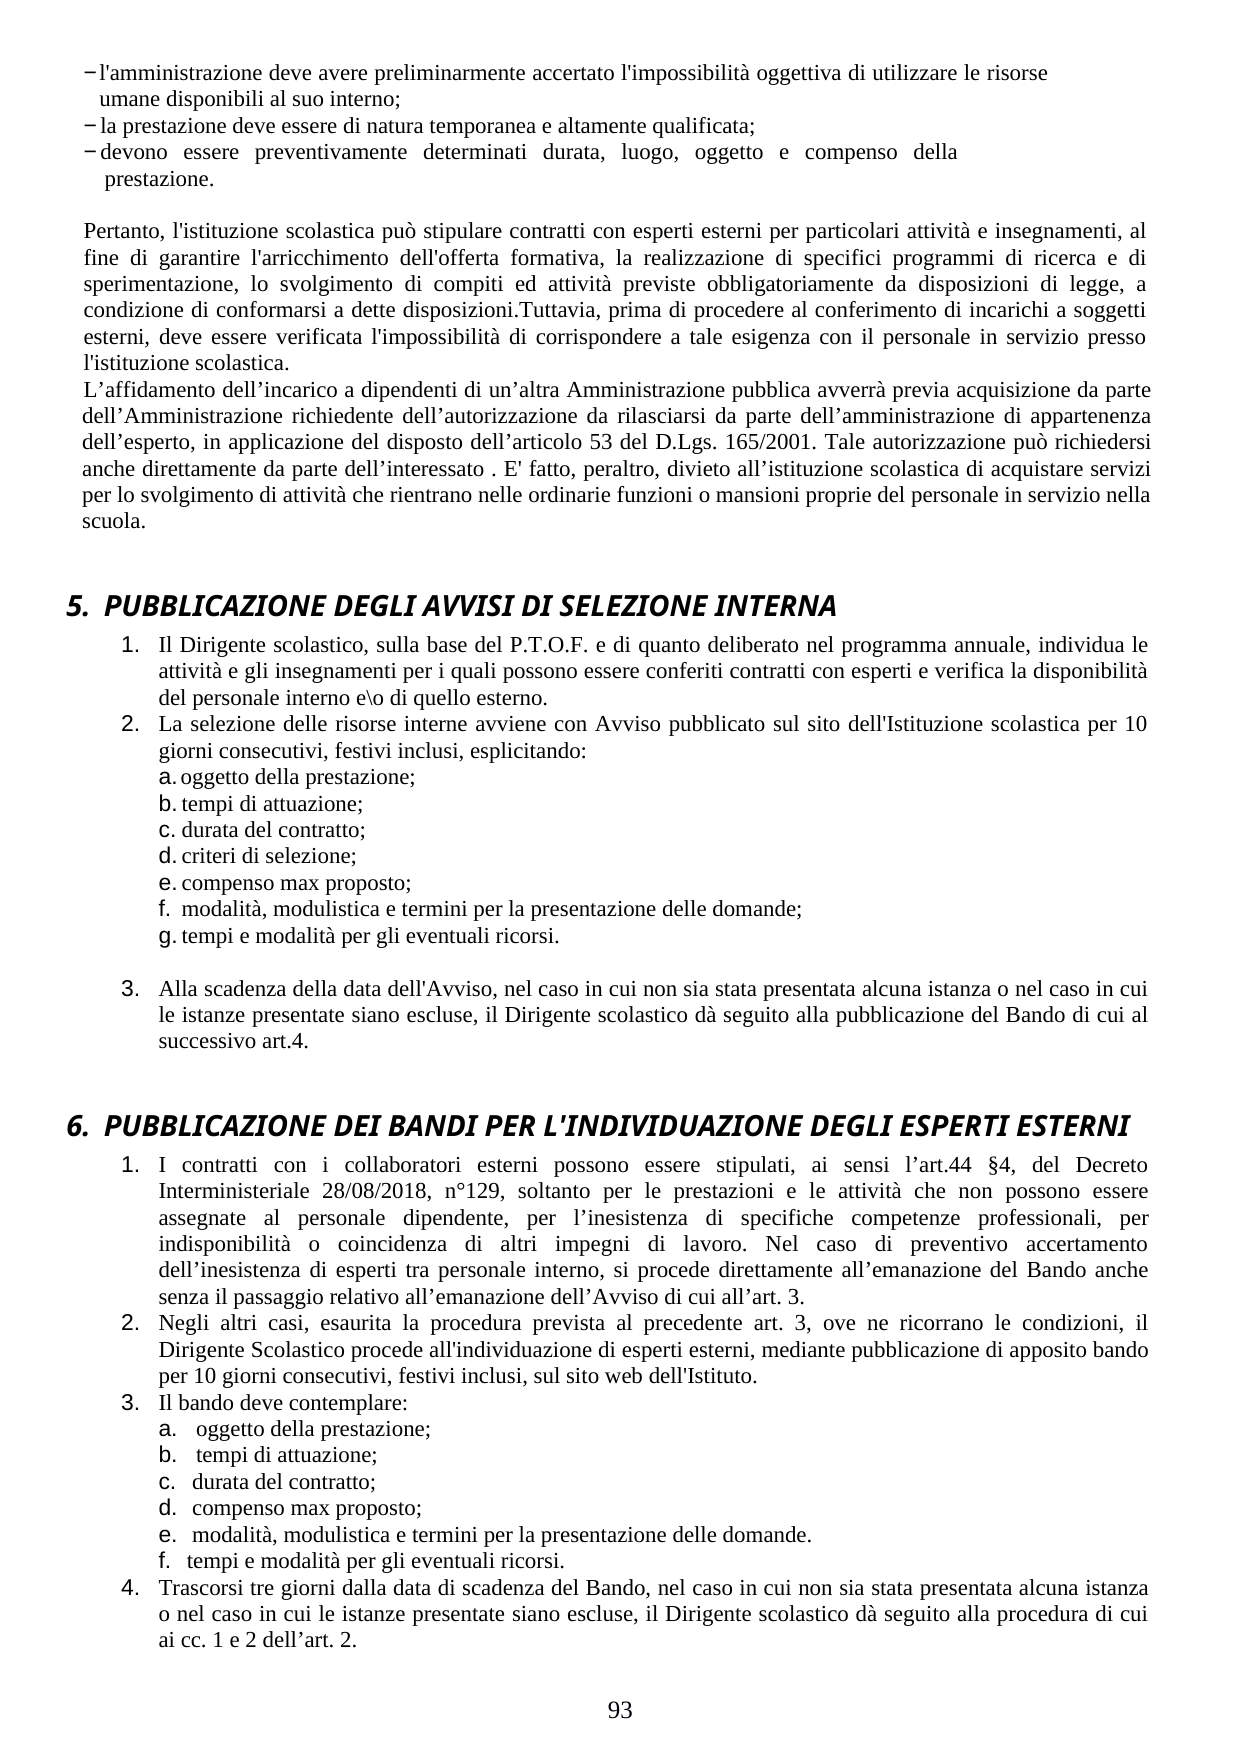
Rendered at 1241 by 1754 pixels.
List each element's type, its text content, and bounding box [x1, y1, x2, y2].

subtitle PUBBLICAZIONE DEI BANDI PER L'INDIVIDUAZIONE DEGLI ESPERTI ESTERNI [66, 1105, 1181, 1145]
list Il Dirigente scolastico, sulla base del P.T.O.F. e di quanto deliberato nel programma annuale, individua le attività e gli insegnamenti per i quali possono essere conferiti contratti con esperti e verifica la disponibilità del personale interno e\o di quello esterno. [121, 631, 1150, 710]
list durata del contratto; [158, 816, 1181, 842]
list tempi di attuazione; [158, 789, 1181, 816]
list tempi di attuazione; [158, 1441, 1181, 1468]
list I contratti con i collaboratori esterni possono essere stipulati, ai sensi l’art.44 §4, del Decreto Interministeriale 28/08/2018, n°129, soltanto per le prestazioni e le attività che non possono essere assegnate al personale dipendente, per l’inesistenza di specifiche competenze professionali, per indisponibilità o coincidenza di altri impegni di lavoro. Nel caso di preventivo accertamento dell’inesistenza di esperti tra personale interno, si procede direttamente all’emanazione del Bando anche senza il passaggio relativo all’emanazione dell’Avviso di cui all’art. 3. [121, 1151, 1150, 1309]
list criteri di selezione; [158, 842, 1181, 869]
list La selezione delle risorse interne avviene con Avviso pubblicato sul sito dell'Istituzione scolastica per 10 giorni consecutivi, festivi inclusi, esplicitando: [121, 710, 1150, 763]
list durata del contratto; [158, 1468, 1181, 1494]
text L’affidamento dell’incarico a dipendenti di un’altra Amministrazione pubblica avverrà previa acquisizione da parte dell’Amministrazione richiedente dell’autorizzazione da rilasciarsi da parte dell’amministrazione di appartenenza dell’esperto, in applicazione del disposto dell’articolo 53 del D.Lgs. 165/2001. Tale autorizzazione può richiedersi anche direttamente da parte dell’interessato . E' fatto, peraltro, divieto all’istituzione scolastica di acquistare servizi per lo svolgimento di attività che rientrano nelle ordinarie funzioni o mansioni proprie del personale in servizio nella scuola. [82, 376, 1153, 534]
list l'amministrazione deve avere preliminarmente accertato l'impossibilità oggettiva di utilizzare le risorse umane disponibili al suo interno; [83, 59, 1049, 112]
list tempi e modalità per gli eventuali ricorsi. [158, 922, 1181, 948]
list Negli altri casi, esaurita la procedura prevista al precedente art. 3, ove ne ricorrano le condizioni, il Dirigente Scolastico procede all'individuazione di esperti esterni, mediante pubblicazione di apposito bando per 10 giorni consecutivi, festivi inclusi, sul sito web dell'Istituto. [121, 1309, 1150, 1388]
list tempi e modalità per gli eventuali ricorsi. [158, 1547, 1181, 1574]
text Pertanto, l'istituzione scolastica può stipulare contratti con esperti esterni per particolari attività e insegnamenti, al fine di garantire l'arricchimento dell'offerta formativa, la realizzazione di specifici programmi di ricerca e di sperimentazione, lo svolgimento di compiti ed attività previste obbligatoriamente da disposizioni di legge, a condizione di conformarsi a dette disposizioni.Tuttavia, prima di procedere al conferimento di incarichi a soggetti esterni, deve essere verificata l'impossibilità di corrispondere a tale esigenza con il personale in servizio presso l'istituzione scolastica. [83, 217, 1148, 376]
list Alla scadenza della data dell'Avviso, nel caso in cui non sia stata presentata alcuna istanza o nel caso in cui le istanze presentate siano escluse, il Dirigente scolastico dà seguito alla pubblicazione del Bando di cui al successivo art.4. [121, 974, 1150, 1054]
subtitle PUBBLICAZIONE DEGLI AVVISI DI SELEZIONE INTERNA [66, 585, 1181, 625]
list Trascorsi tre giorni dalla data di scadenza del Bando, nel caso in cui non sia stata presentata alcuna istanza o nel caso in cui le istanze presentate siano escluse, il Dirigente scolastico dà seguito alla procedura di cui ai cc. 1 e 2 dell’art. 2. [121, 1574, 1150, 1653]
list oggetto della prestazione; [158, 763, 1181, 789]
list modalità, modulistica e termini per la presentazione delle domande. [158, 1521, 1181, 1547]
list la prestazione deve essere di natura temporanea e altamente qualificata; [83, 112, 1181, 138]
list compenso max proposto; [158, 1494, 1181, 1521]
list Il bando deve contemplare: [121, 1388, 1181, 1415]
list devono essere preventivamente determinati durata, luogo, oggetto e compenso della prestazione. [83, 138, 959, 191]
list compenso max proposto; [158, 869, 1181, 895]
list modalità, modulistica e termini per la presentazione delle domande; [158, 895, 1181, 922]
list oggetto della prestazione; [158, 1415, 1181, 1441]
